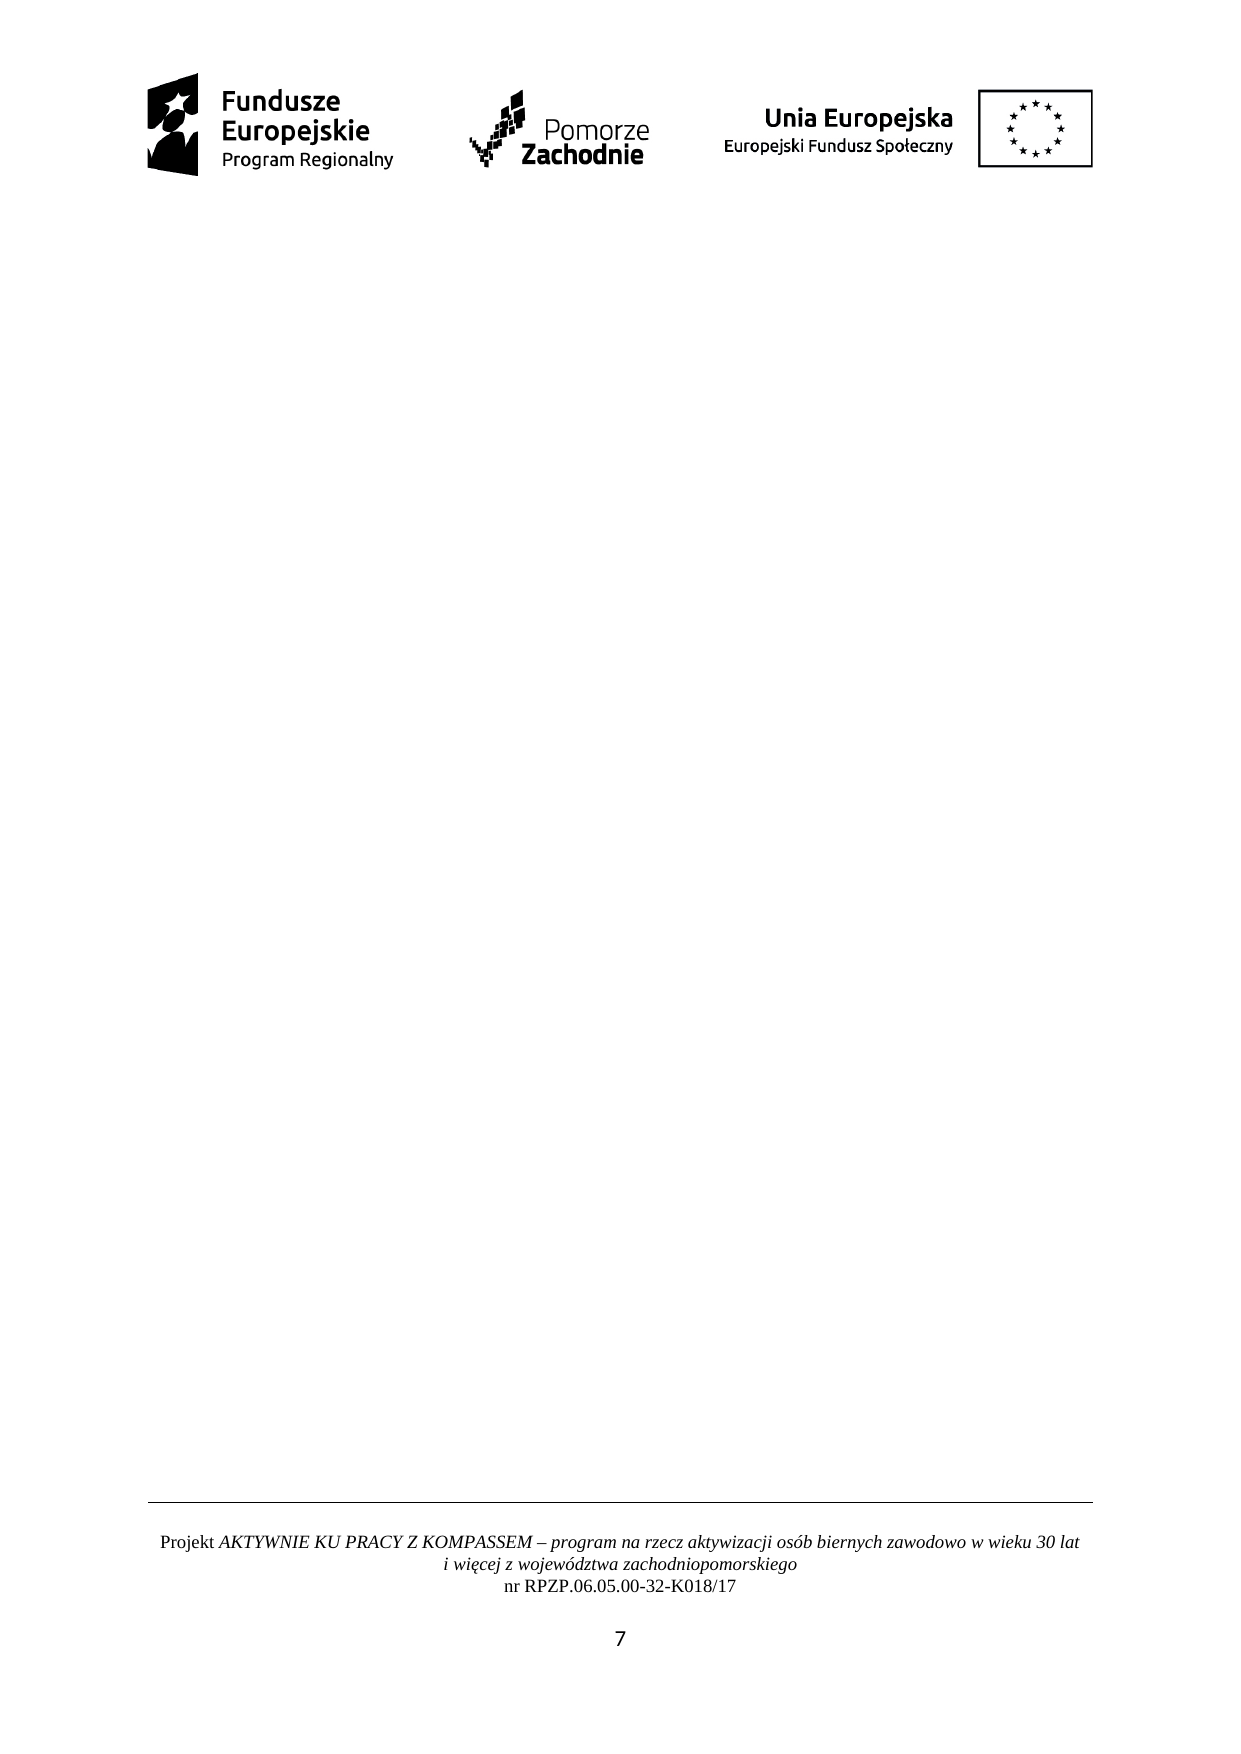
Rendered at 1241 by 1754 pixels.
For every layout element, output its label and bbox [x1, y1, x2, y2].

picture [147, 73, 1093, 176]
